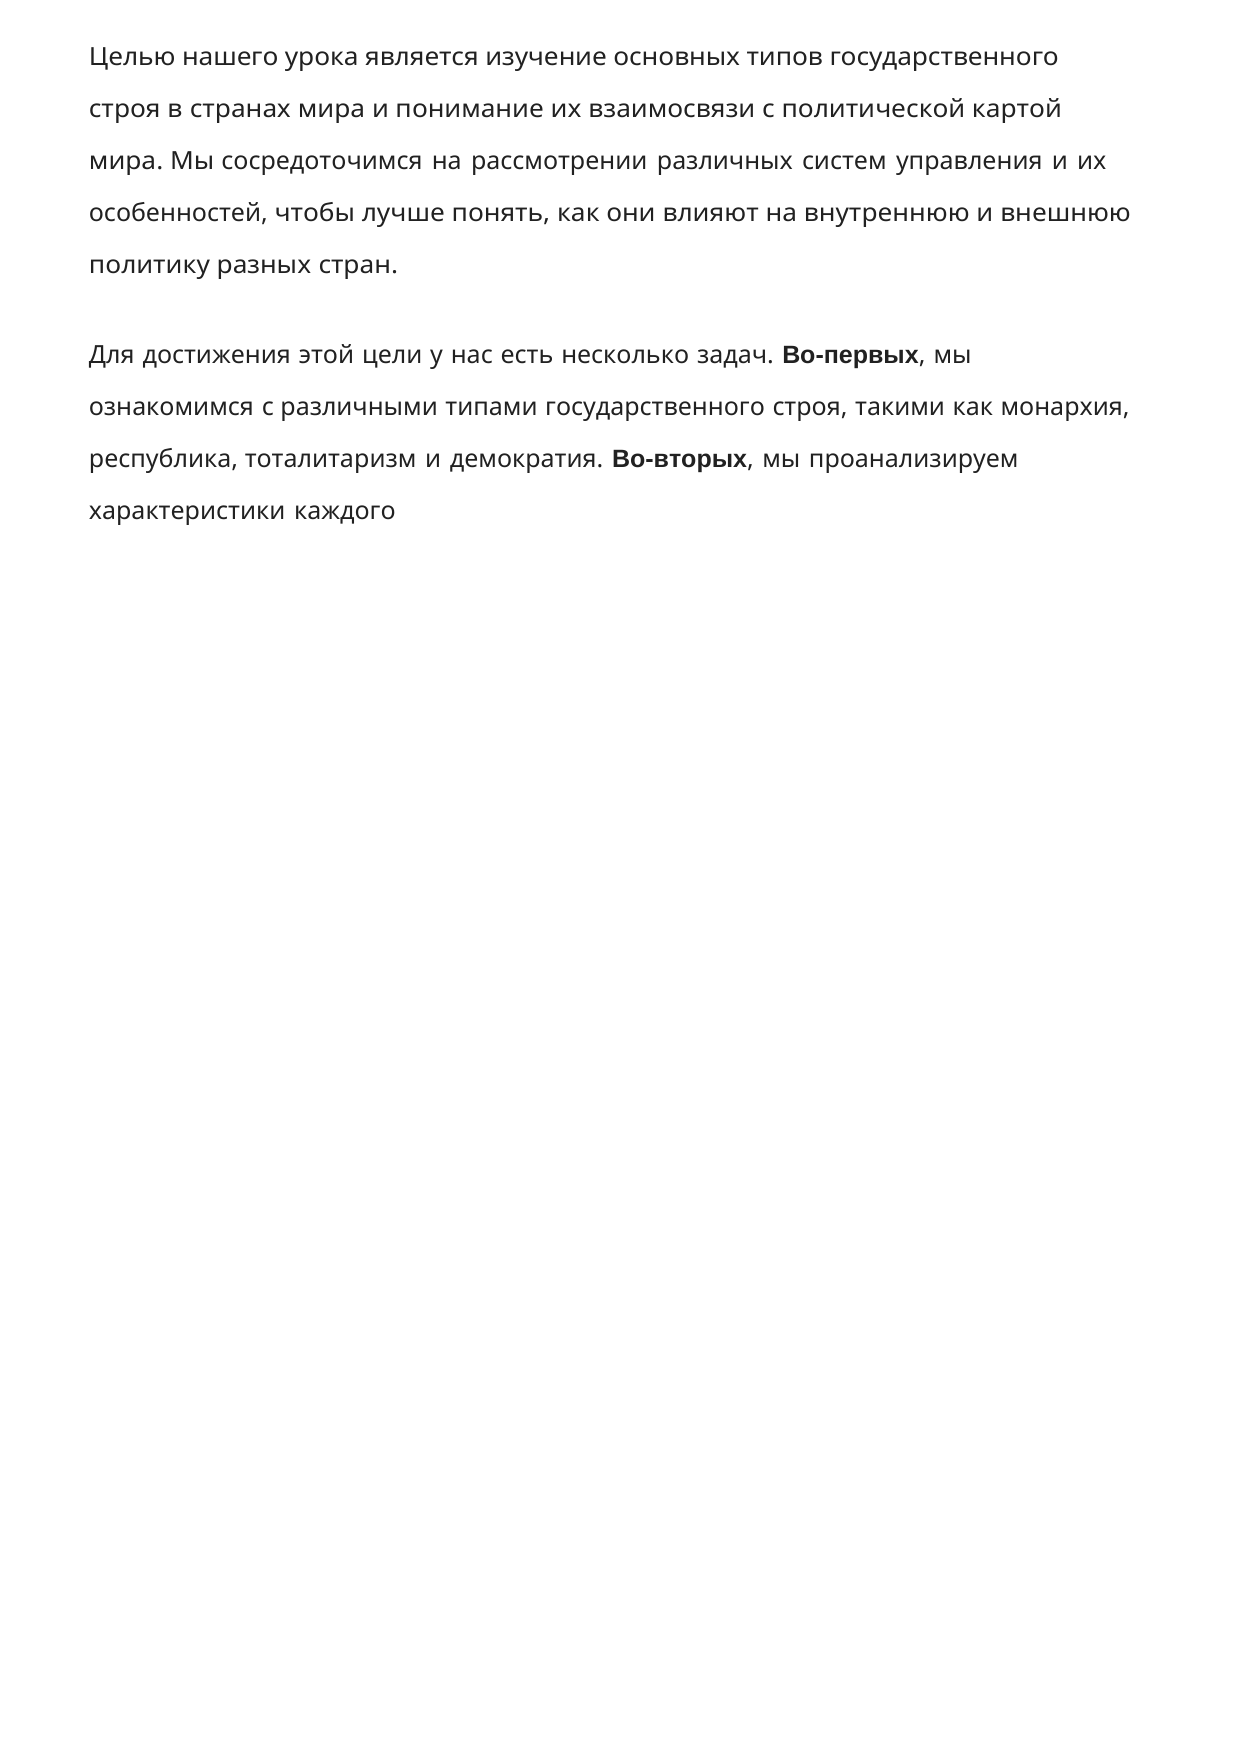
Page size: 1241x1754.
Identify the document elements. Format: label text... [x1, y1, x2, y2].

text Для достижения этой цели у нас есть несколько задач. Во-первых, мы ознакомимся с различными типами государственного строя, такими как монархия, республика, тоталитаризм и демократия. Во-вторых, мы проанализируем характеристики каждого [89, 337, 1136, 527]
text Целью нашего урока является изучение основных типов государственного строя в странах мира и понимание их взаимосвязи с политической картой мира. Мы сосредоточимся на рассмотрении различных систем управления и их особенностей, чтобы лучше понять, как они влияют на внутреннюю и внешнюю политику разных стран. [89, 38, 1136, 281]
